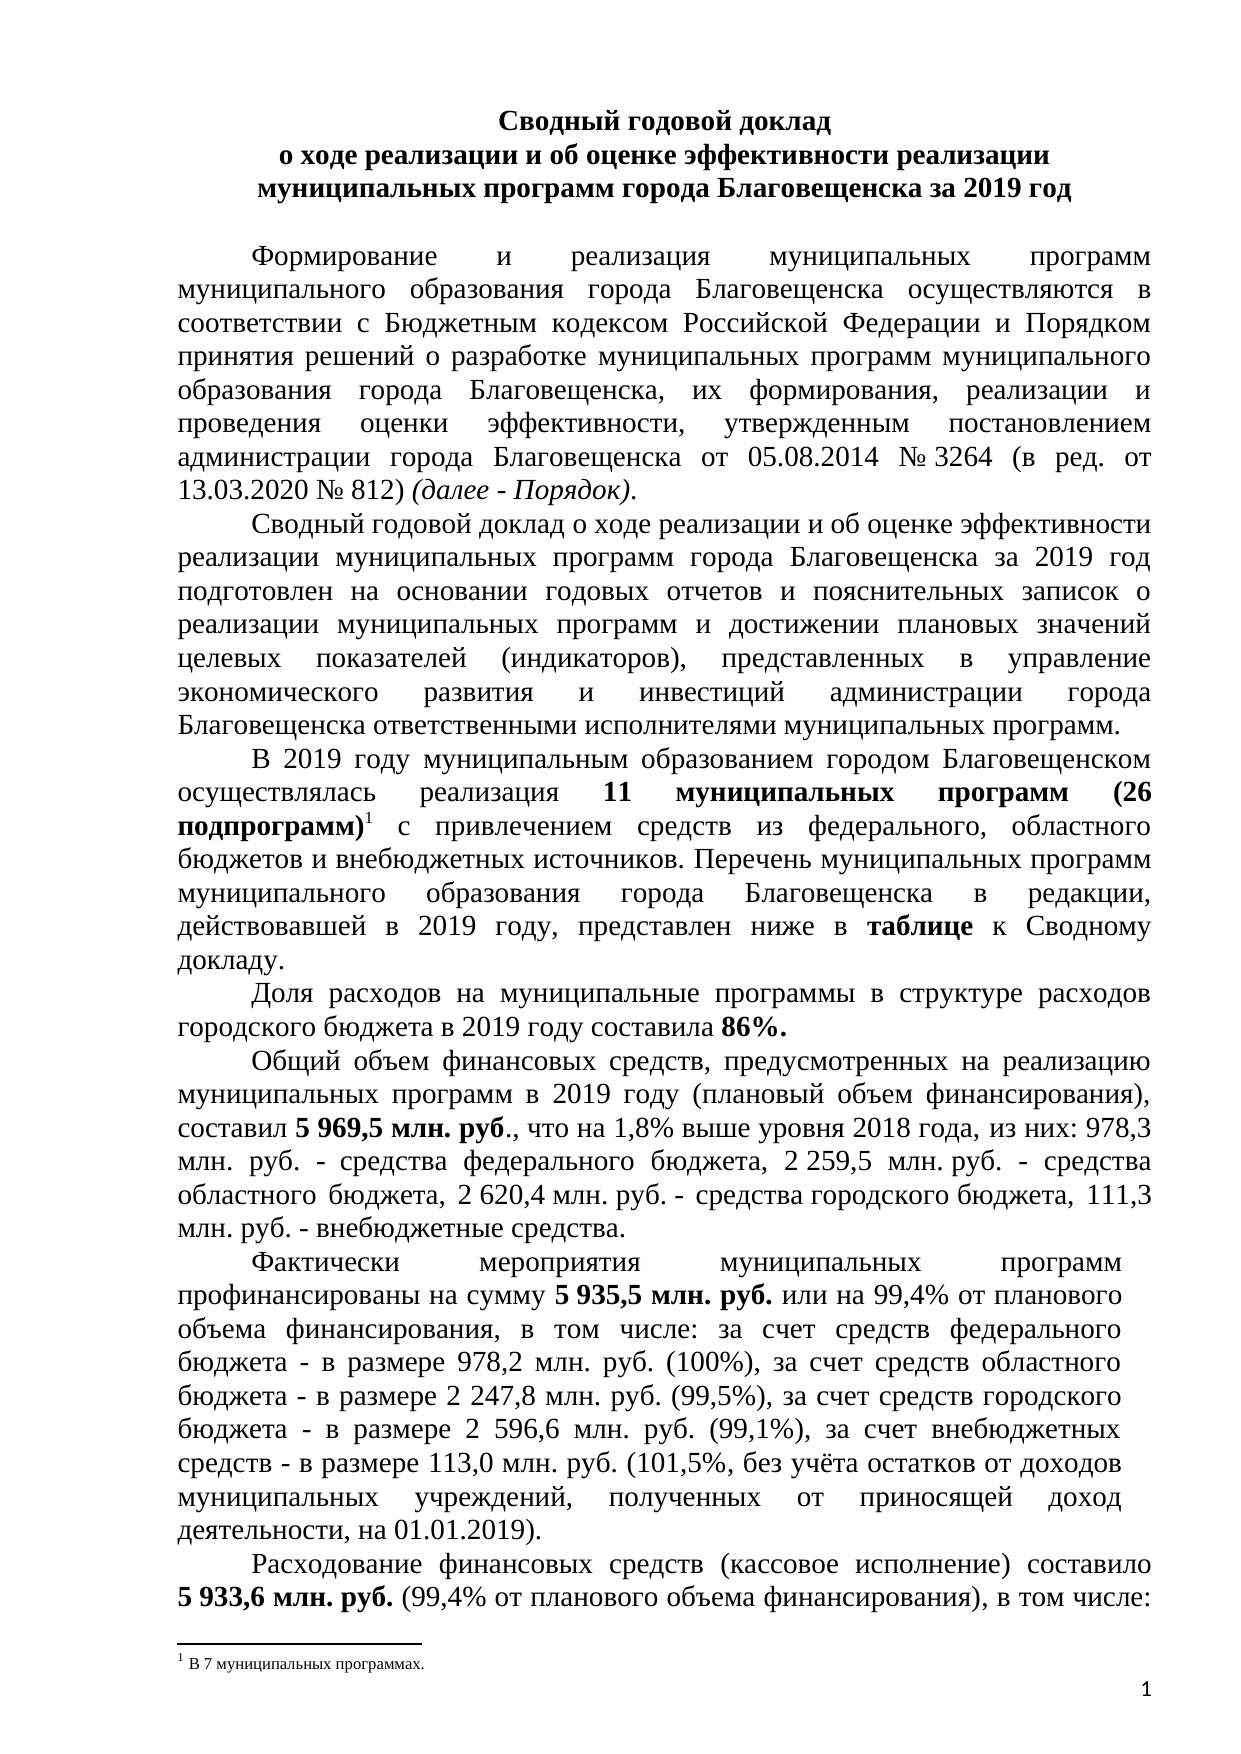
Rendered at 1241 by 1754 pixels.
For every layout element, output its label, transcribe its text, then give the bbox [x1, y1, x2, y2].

text о ходе реализации и об оценке эффективности реализации муниципальных программ города Благовещенска за 2019 год [177, 137, 1152, 204]
text Сводный годовой доклад [177, 103, 1152, 137]
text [177, 1546, 1152, 1613]
text Фактически мероприятия муниципальных программ профинансированы на сумму 5 935,5 млн. руб. или на 99,4% от планового объема финансирования, в том числе: за счет средств федерального бюджета - в размере 978,2 млн. руб. (100%), за счет средств областного бюджета - в размере 2 247,8 млн. руб. (99,5%), за счет средств городского бюджета - в размере 2 596,6 млн. руб. (99,1%), за счет внебюджетных средств - в размере 113,0 млн. руб. (101,5%, без учёта остатков от доходов муниципальных учреждений, полученных от приносящей доход деятельности, на 01.01.2019). [177, 1244, 1122, 1546]
text Общий объем финансовых средств, предусмотренных на реализацию муниципальных программ в 2019 году (плановый объем финансирования), составил 5 969,5 млн. руб., что на 1,8% выше уровня 2018 года, из них: 978,3 млн. руб. - средства федерального бюджета, 2 259,5 млн. руб. - средства областного бюджета, 2 620,4 млн. руб. - средства городского бюджета, 111,3 млн. руб. - внебюджетные средства. [177, 1043, 1152, 1244]
text В 2019 году муниципальным образованием городом Благовещенском осуществлялась реализация 11 муниципальных программ (26 подпрограмм) с привлечением средств из федерального, областного бюджетов и внебюджетных источников. Перечень муниципальных программ муниципального образования города Благовещенска в редакции, действовавшей в 2019 году, представлен ниже в таблице к Сводному докладу. [177, 741, 1152, 976]
text Сводный годовой доклад о ходе реализации и об оценке эффективности реализации муниципальных программ города Благовещенска за 2019 год подготовлен на основании годовых отчетов и пояснительных записок о реализации муниципальных программ и достижении плановых значений целевых показателей (индикаторов), представленных в управление экономического развития и инвестиций администрации города Благовещенска ответственными исполнителями муниципальных программ. [177, 506, 1152, 741]
text Формирование и реализация муниципальных программ муниципального образования города Благовещенска осуществляются в соответствии с Бюджетным кодексом Российской Федерации и Порядком принятия решений о разработке муниципальных программ муниципального образования города Благовещенска, их формирования, реализации и проведения оценки эффективности, утвержденным постановлением администрации города Благовещенска от 05.08.2014 № 3264 (в ред. от 13.03.2020 № 812) (далее - Порядок). [177, 238, 1152, 506]
text Доля расходов на муниципальные программы в структуре расходов городского бюджета в 2019 году составила 86%. [177, 976, 1152, 1043]
